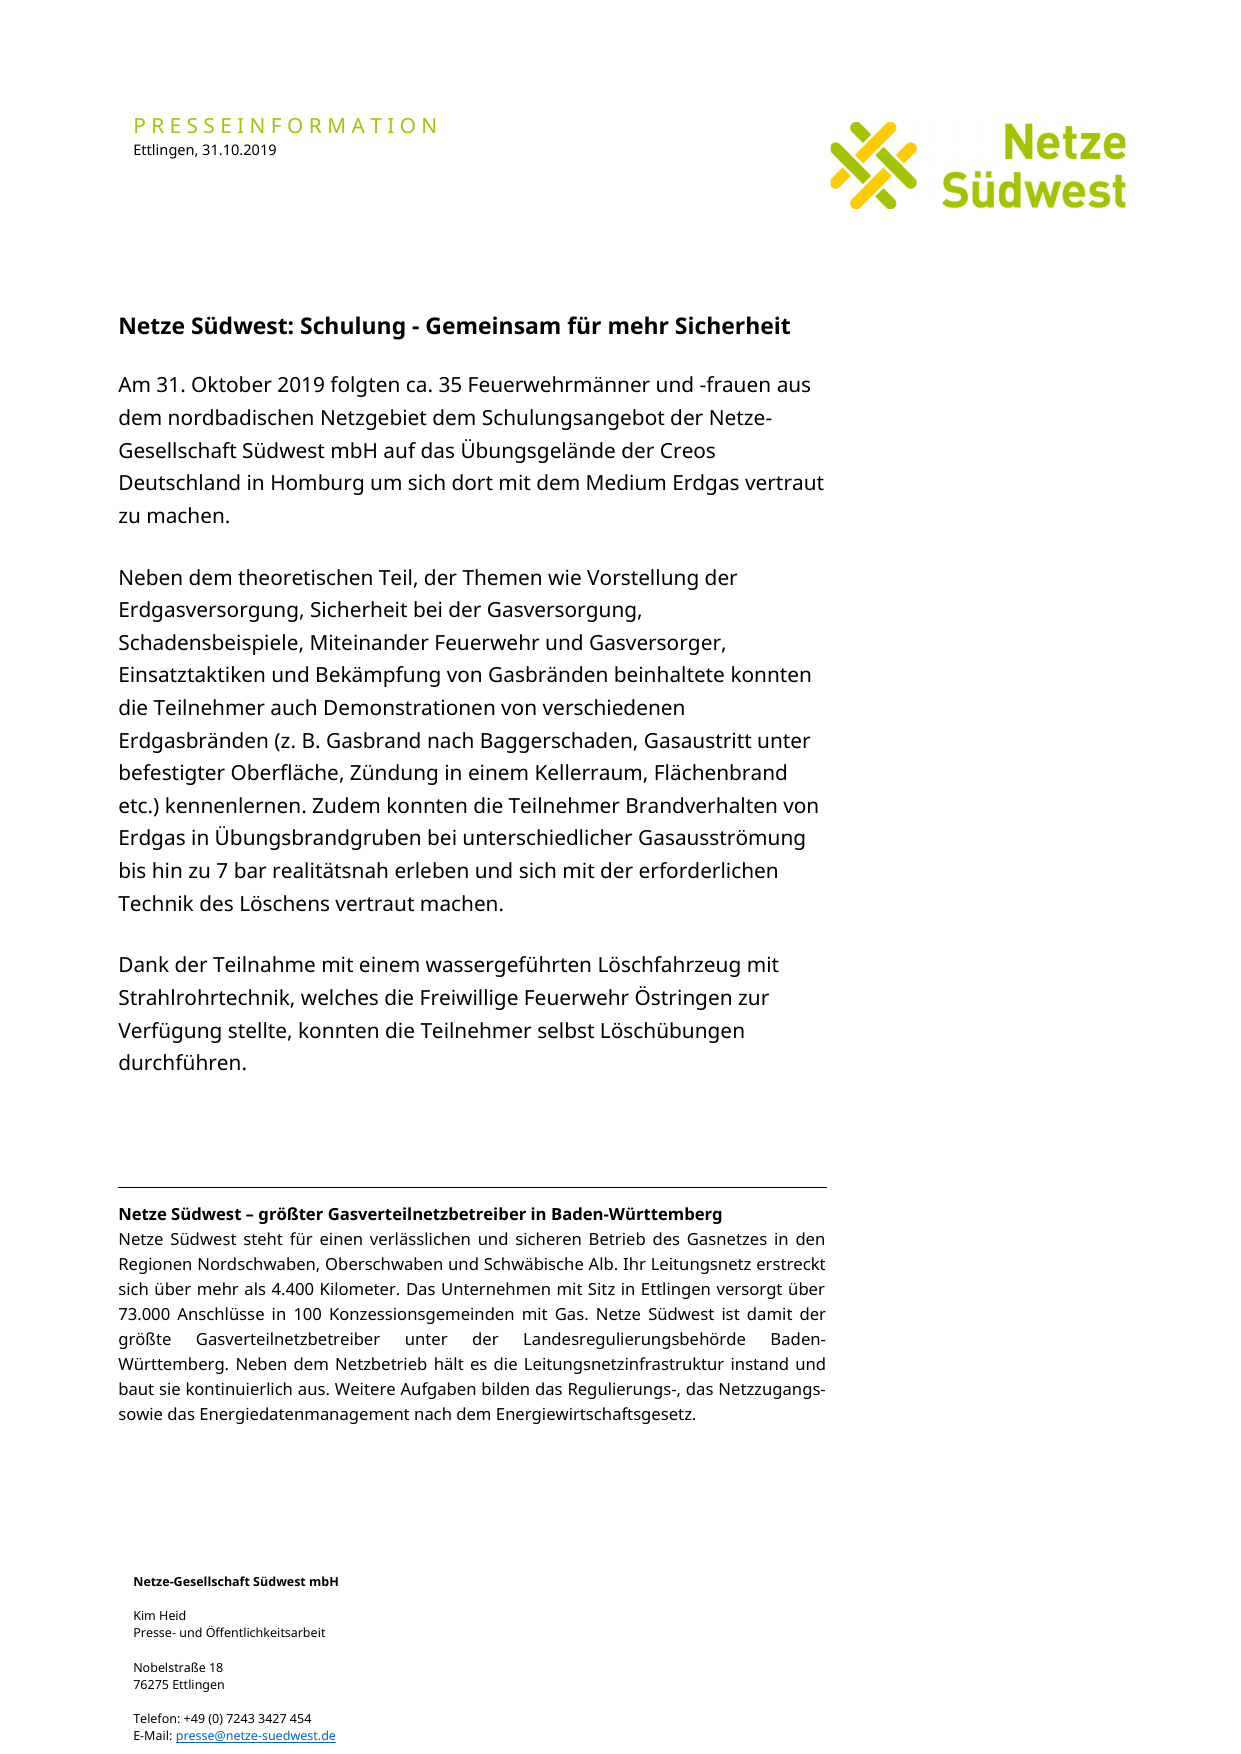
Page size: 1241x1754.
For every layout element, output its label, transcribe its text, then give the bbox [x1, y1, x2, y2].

text Am 31. Oktober 2019 folgten ca. 35 Feuerwehrmänner und -frauen aus dem nordbadischen Netzgebiet dem Schulungsangebot der Netze-Gesellschaft Südwest mbH auf das Übungsgelände der Creos Deutschland in Homburg um sich dort mit dem Medium Erdgas vertraut zu machen. [118, 371, 827, 529]
subtitle Netze Südwest: Schulung - Gemeinsam für mehr Sicherheit [118, 310, 827, 341]
picture [830, 122, 1126, 209]
text Netze Südwest steht für einen verlässlichen und sicheren Betrieb des Gasnetzes in den Regionen Nordschwaben, Oberschwaben und Schwäbische Alb. Ihr Leitungsnetz erstreckt sich über mehr als 4.400 Kilometer. Das Unternehmen mit Sitz in Ettlingen versorgt über 73.000 Anschlüsse in 100 Konzessionsgemeinden mit Gas. Netze Südwest ist damit der größte Gasverteilnetzbetreiber unter der Landesregulierungsbehörde Baden-Württemberg. Neben dem Netzbetrieb hält es die Leitungsnetzinfrastruktur instand und baut sie kontinuierlich aus. Weitere Aufgaben bilden das Regulierungs-, das Netzzugangs- sowie das Energiedatenmanagement nach dem Energiewirtschaftsgesetz. [118, 1226, 827, 1426]
text Dank der Teilnahme mit einem wassergeführten Löschfahrzeug mit Strahlrohrtechnik, welches die Freiwillige Feuerwehr Östringen zur Verfügung stellte, konnten die Teilnehmer selbst Löschübungen durchführen. [118, 951, 827, 1077]
text Netze Südwest – größter Gasverteilnetzbetreiber in Baden-Württemberg [118, 1201, 827, 1226]
text Neben dem theoretischen Teil, der Themen wie Vorstellung der Erdgasversorgung, Sicherheit bei der Gasversorgung, Schadensbeispiele, Miteinander Feuerwehr und Gasversorger, Einsatztaktiken und Bekämpfung von Gasbränden beinhaltete konnten die Teilnehmer auch Demonstrationen von verschiedenen Erdgasbränden (z. B. Gasbrand nach Baggerschaden, Gasaustritt unter befestigter Oberfläche, Zündung in einem Kellerraum, Flächenbrand etc.) kennenlernen. Zudem konnten die Teilnehmer Brandverhalten von Erdgas in Übungsbrandgruben bei unterschiedlicher Gasausströmung bis hin zu 7 bar realitätsnah erleben und sich mit der erforderlichen Technik des Löschens vertraut machen. [118, 563, 827, 917]
